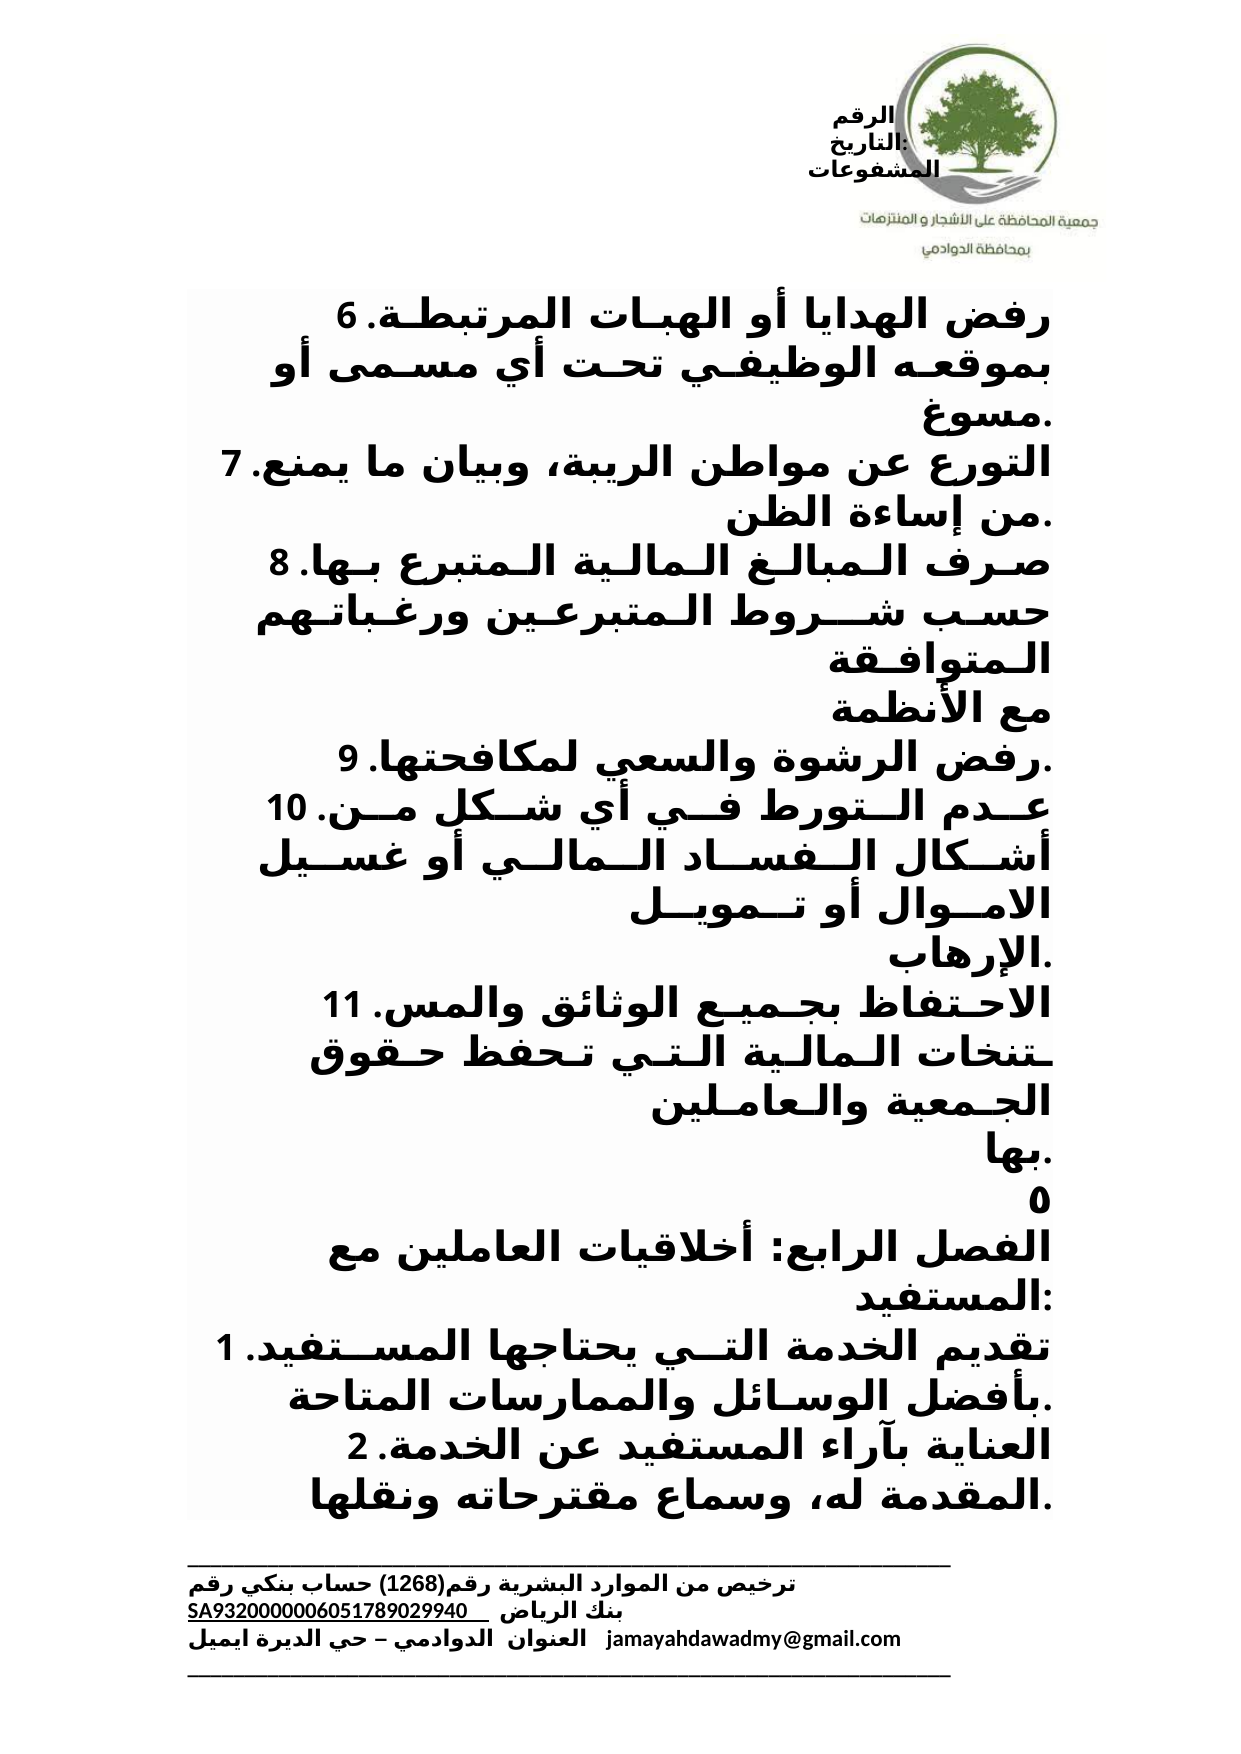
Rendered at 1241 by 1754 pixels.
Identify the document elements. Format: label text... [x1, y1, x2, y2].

text الفصل الرابع: أخلاقيات العاملين مع المستفيد: [187, 1223, 1053, 1321]
text بها. [187, 1125, 1053, 1174]
text 8 .صـرف الـمبالـغ الـمالـية الـمتبرع بـها حسـب شـــروط الـمتبرعـين ورغـباتـهم الـمتوافـقة [187, 537, 1053, 683]
text 10 .عــدم الــتورط فــي أي شــكل مــن أشــكال الــفســاد الــمالــي أو غســيل الامــوال أو تــمويــل [187, 782, 1053, 928]
text 2 .العناية بآراء المستفيد عن الخدمة المقدمة له، وسماع مقترحاته ونقلها. [187, 1421, 1053, 1520]
text 11 .الاحـتفاظ بجـميـع الوثائق والمس ـتنخات الـمالـية الـتـي تـحفظ حـقوق الجـمعية والـعامـلين [187, 978, 1053, 1125]
text 6 .رفض الهدايا أو الهبـات المرتبطـة بموقعـه الوظيفـي تحـت أي مسـمى أو مسوغ. [187, 289, 1053, 437]
text الإرهاب. [187, 928, 1053, 978]
text 1 .تقديم الخدمة التــي يحتاجها المســتفيد بأفضل الوسـائل والممارسات المتاحة. [187, 1321, 1053, 1421]
text مع الأنظمة [187, 683, 1053, 732]
text ٥ [187, 1174, 1053, 1223]
text 7 .التورع عن مواطن الريبة، وبيان ما يمنع من إساءة الظن. [187, 437, 1053, 537]
text 9 .رفض الرشوة والسعي لمكافحتها. [187, 732, 1053, 782]
